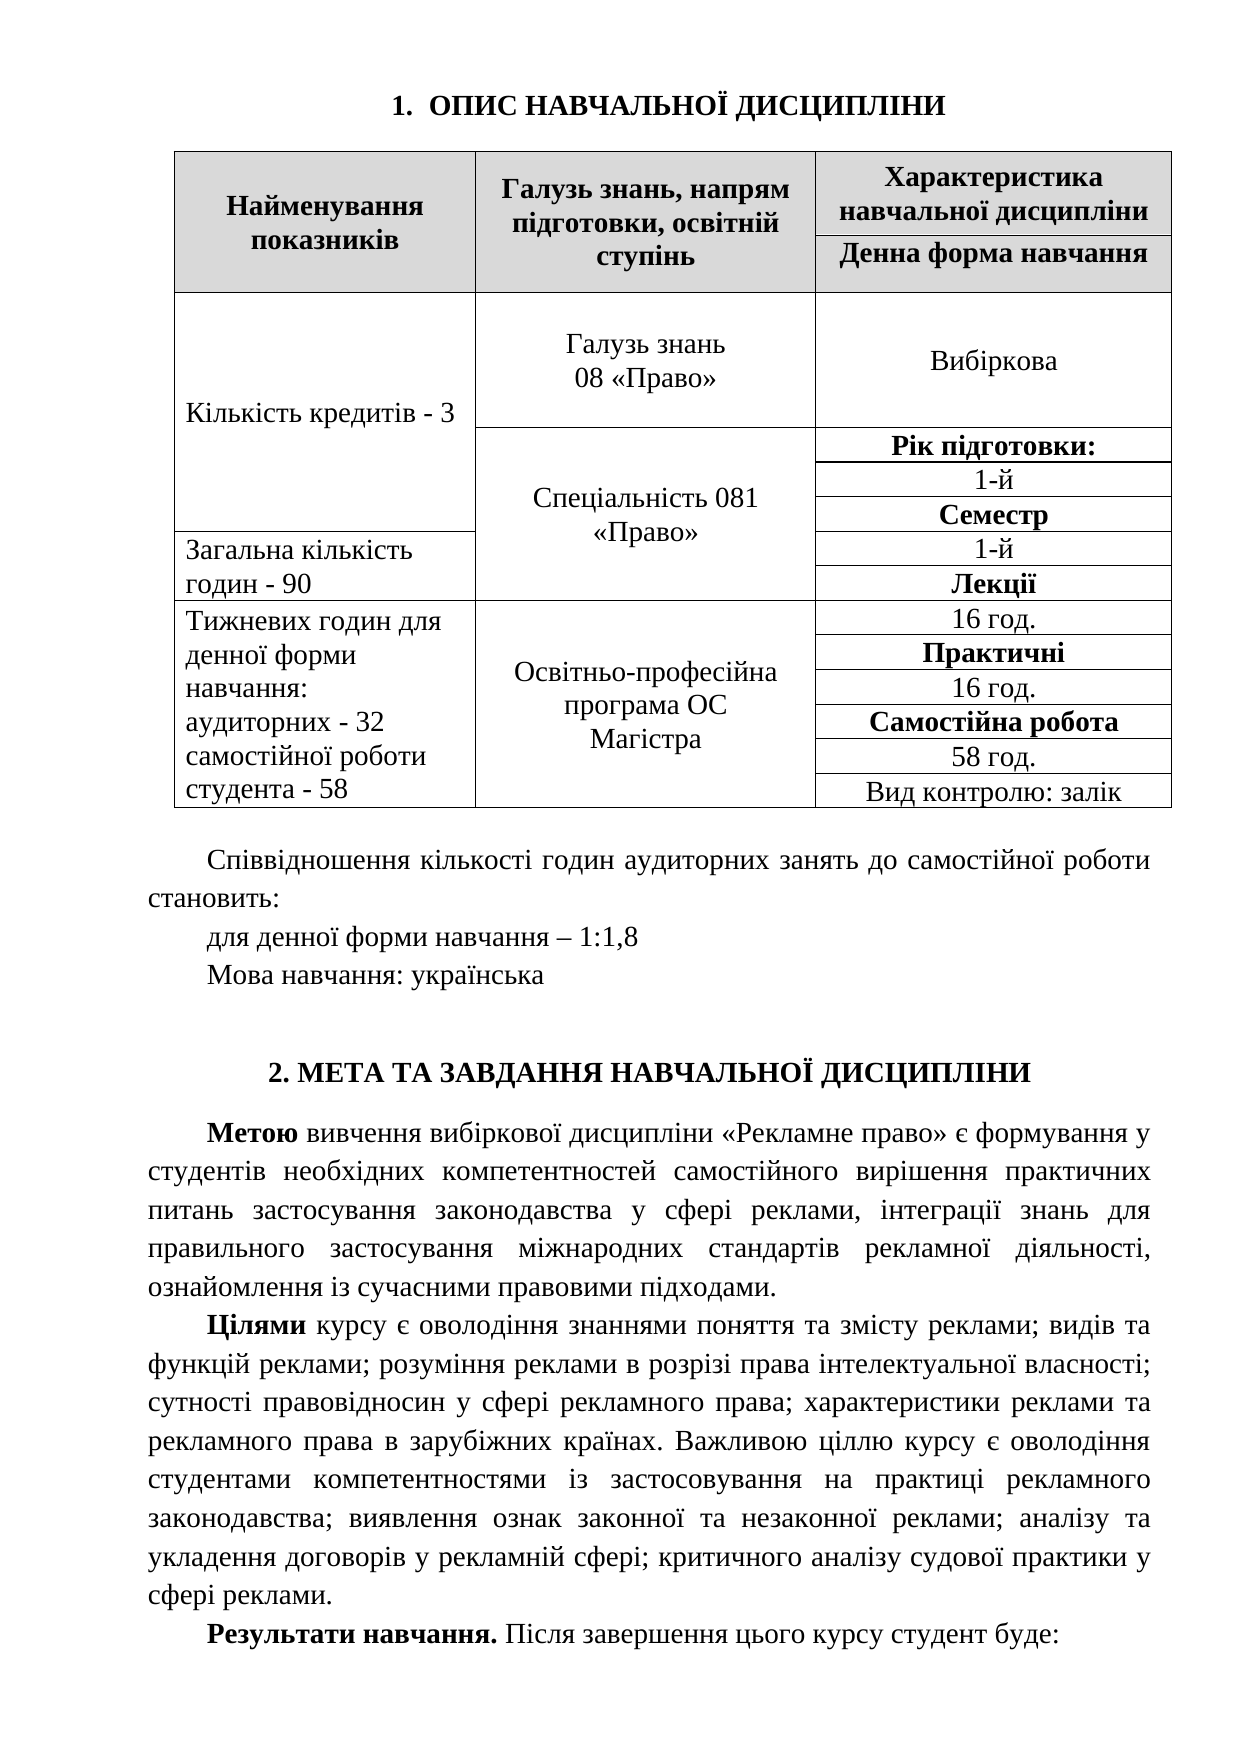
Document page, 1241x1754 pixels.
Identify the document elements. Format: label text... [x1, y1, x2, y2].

text Цілями курсу є оволодіння знаннями поняття та змісту реклами; видів та функцій реклами; розуміння реклами в розрізі права інтелектуальної власності; сутності правовідносин у сфері рекламного права; характеристики реклами та рекламного права в зарубіжних країнах. Важливою ціллю курсу є оволодіння студентами компетентностями із застосовування на практиці рекламного законодавства; виявлення ознак законної та незаконної реклами; аналізу та укладення договорів у рекламній сфері; критичного аналізу судової практики у сфері реклами. [148, 1307, 1152, 1611]
table_cell Семестр [816, 497, 1171, 531]
text Результати навчання. Після завершення цього курсу студент буде: [148, 1616, 1152, 1649]
table_cell 16 год. [816, 601, 1171, 634]
list ОПИС НАВЧАЛЬНОЇ ДИСЦИПЛІНИ [185, 88, 1152, 122]
table_header Галузь знань, напрям підготовки, освітній ступінь [476, 152, 815, 292]
table_cell Вибіркова [816, 293, 1171, 427]
text Метою вивчення вибіркової дисципліни «Рекламне право» є формування у студентів необхідних компетентностей самостійного вирішення практичних питань застосування законодавства у сфері реклами, інтеграції знань для правильного застосування міжнародних стандартів рекламної діяльності, ознайомлення із сучасними правовими підходами. [148, 1115, 1152, 1302]
text для денної форми навчання – 1:1,8 [148, 919, 1152, 952]
table_cell Освітньо-професійна програма ОС Магістра [476, 601, 815, 807]
table_cell Загальна кількість годин - 90 [175, 532, 475, 600]
table_header Характеристика навчальної дисципліни [816, 152, 1171, 234]
table_cell Спеціальність 081 «Право» [476, 428, 815, 600]
table_cell Кількість кредитів - 3 [175, 293, 475, 531]
text 2. МЕТА ТА ЗАВДАННЯ НАВЧАЛЬНОЇ ДИСЦИПЛІНИ [148, 1055, 1152, 1089]
table_cell 1-й [816, 463, 1171, 496]
text Співвідношення кількості годин аудиторних занять до самостійної роботи становить: [148, 842, 1152, 914]
table_cell Самостійна робота [816, 705, 1171, 738]
table_cell Лекції [816, 566, 1171, 600]
table_cell 1-й [816, 532, 1171, 565]
table_cell 16 год. [816, 670, 1171, 703]
table_cell Рік підготовки: [816, 428, 1171, 461]
text Мова навчання: українська [148, 957, 1152, 991]
table_cell Галузь знань 08 «Право» [476, 293, 815, 427]
table_cell 58 год. [816, 739, 1171, 773]
table_header Найменування показників [175, 152, 475, 292]
table_cell Практичні [816, 635, 1171, 669]
table_cell Денна форма навчання [816, 236, 1171, 292]
table_cell Тижневих годин для денної форми навчання: аудиторних - 32 самостійної роботи студента - 58 [175, 601, 475, 807]
table_cell Вид контролю: залік [816, 774, 1171, 807]
